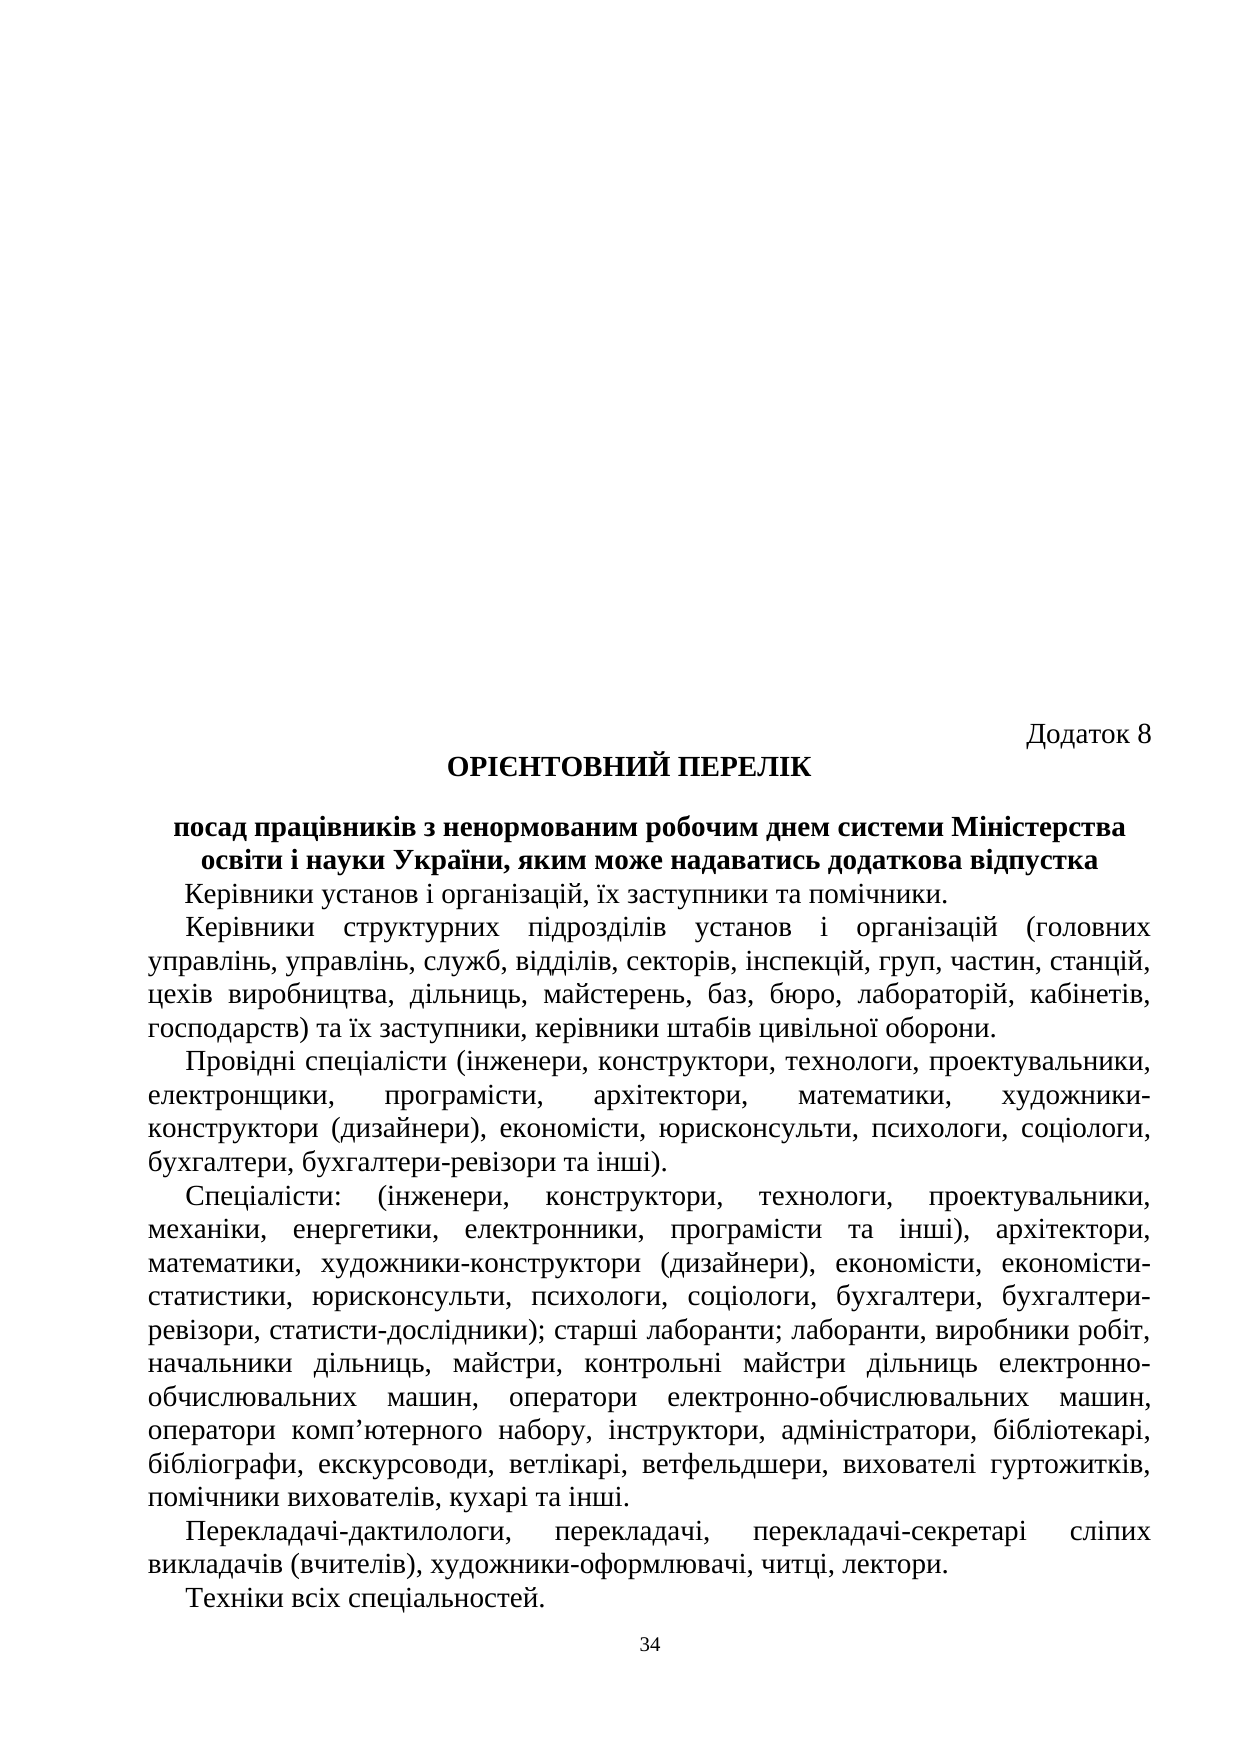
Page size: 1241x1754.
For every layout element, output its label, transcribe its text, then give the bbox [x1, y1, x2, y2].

text Спеціалісти: (інженери, конструктори, технологи, проектувальники, механіки, енергетики, електронники, програмісти та інші), архітектори, математики, художники-конструктори (дизайнери), економісти, економісти-статистики, юрисконсульти, психологи, соціологи, бухгалтери, бухгалтери-ревізори, статисти-дослідники); старші лаборанти; лаборанти, виробники робіт, начальники дільниць, майстри, контрольні майстри дільниць електронно-обчислювальних машин, оператори електронно-обчислювальних машин, оператори комп’ютерного набору, інструктори, адміністратори, бібліотекарі, бібліографи, екскурсоводи, ветлікарі, ветфельдшери, вихователі гуртожитків, помічники вихователів, кухарі та інші. [148, 1178, 1152, 1513]
subtitle Додаток 8 [148, 716, 1152, 749]
text Перекладачі-дактилологи, перекладачі, перекладачі-секретарі сліпих викладачів (вчителів), художники-оформлювачі, читці, лектори. [148, 1513, 1152, 1580]
text Керівники установ і організацій, їх заступники та помічники. [148, 876, 1152, 909]
text Провідні спеціалісти (інженери, конструктори, технологи, проектувальники, електронщики, програмісти, архітектори, математики, художники-конструктори (дизайнери), економісти, юрисконсульти, психологи, соціологи, бухгалтери, бухгалтери-ревізори та інші). [148, 1043, 1152, 1178]
text посад працівників з ненормованим робочим днем системи Міністерства освіти і науки України, яким може надаватись додаткова відпустка [148, 809, 1152, 876]
text Керівники структурних підрозділів установ і організацій (головних управлінь, управлінь, служб, відділів, секторів, інспекцій, груп, частин, станцій, цехів виробництва, дільниць, майстерень, баз, бюро, лабораторій, кабінетів, господарств) та їх заступники, керівники штабів цивільної оборони. [148, 909, 1152, 1043]
text Техніки всіх спеціальностей. [148, 1580, 1152, 1614]
text ОРІЄНТОВНИЙ ПЕРЕЛІК [148, 749, 1152, 783]
